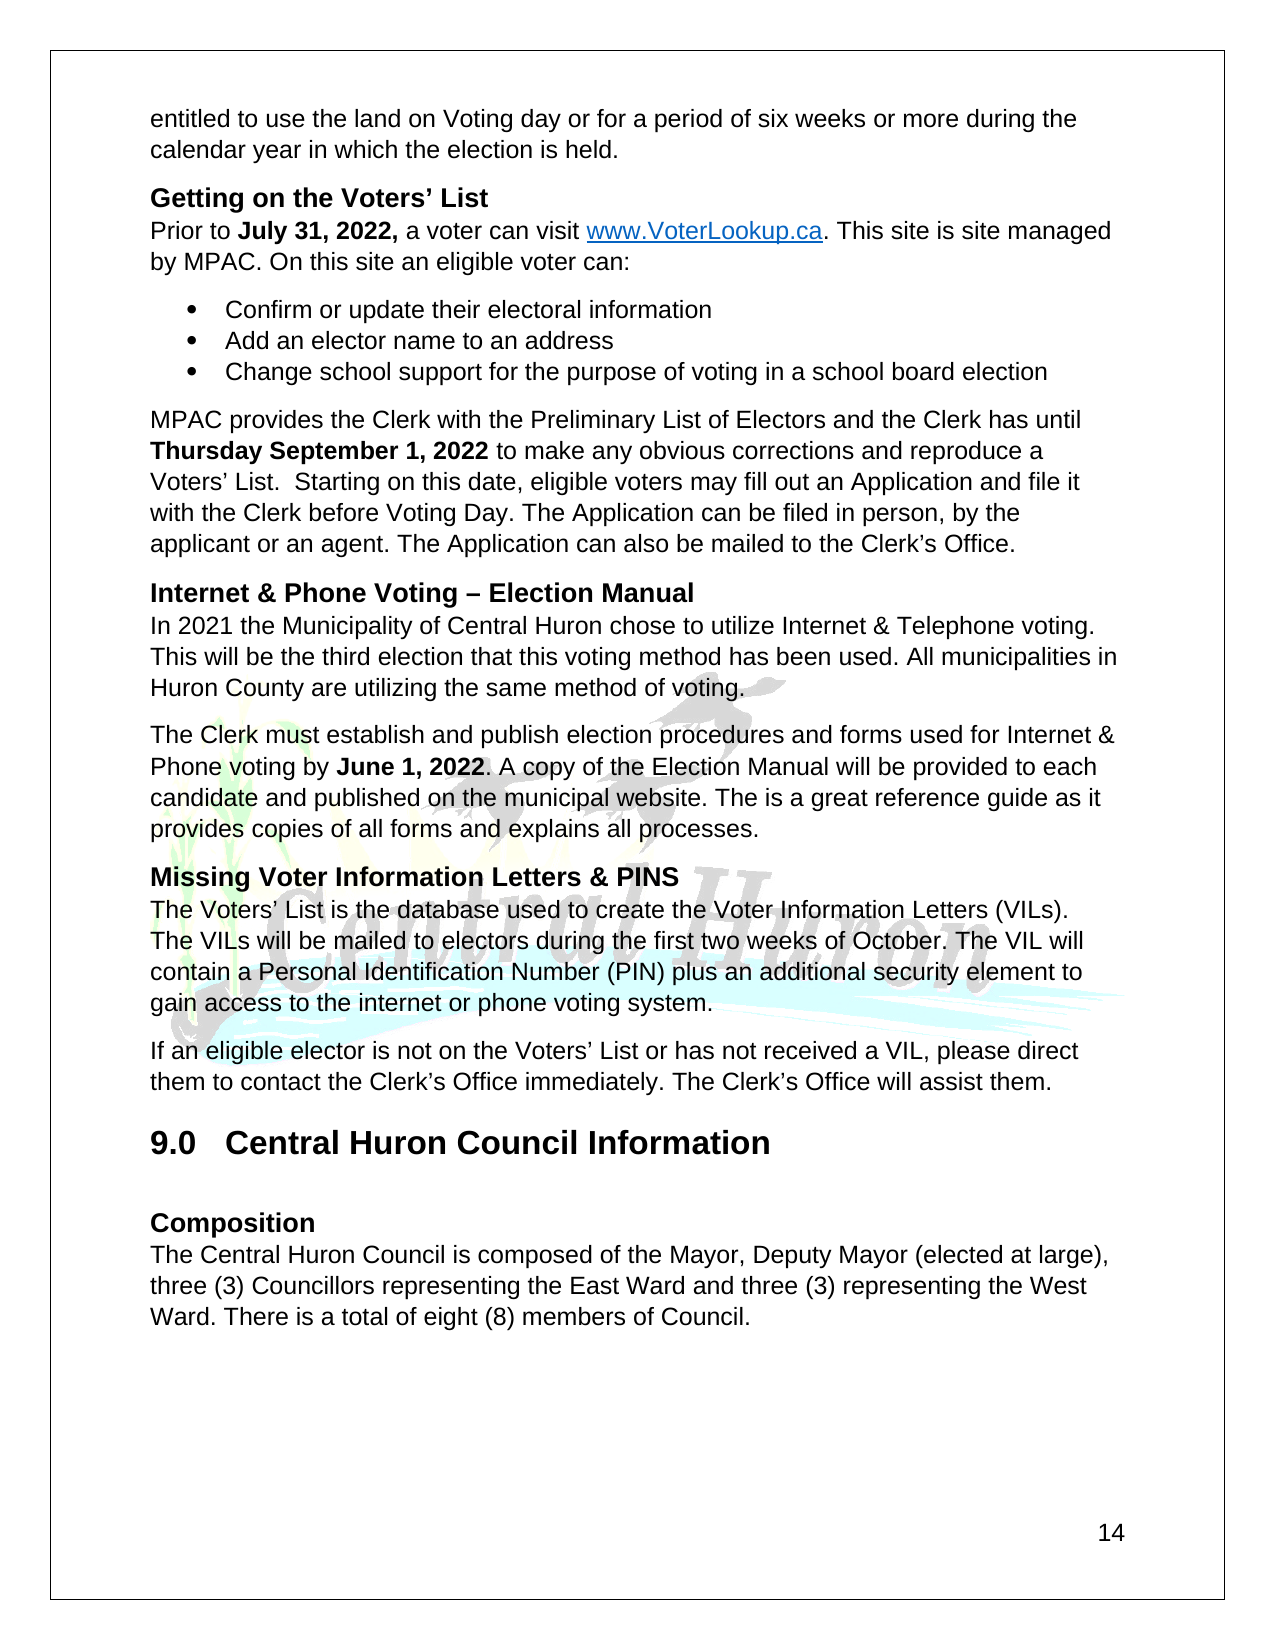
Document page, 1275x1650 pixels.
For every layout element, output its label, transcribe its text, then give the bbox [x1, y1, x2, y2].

list Add an elector name to an address [187, 326, 1125, 355]
list Confirm or update their electoral information [187, 295, 1125, 324]
text The Clerk must establish and publish election procedures and forms used for Internet & Phone voting by June 1, 2022. A copy of the Election Manual will be provided to each candidate and published on the municipal website. The is a great reference guide as it provides copies of all forms and explains all processes. [150, 721, 1125, 842]
subtitle Getting on the Voters’ List [150, 182, 1125, 214]
text The Central Huron Council is composed of the Mayor, Deputy Mayor (elected at large), three (3) Councillors representing the East Ward and three (3) representing the West Ward. There is a total of eight (8) members of Council. [150, 1240, 1125, 1331]
text In 2021 the Municipality of Central Huron chose to utilize Internet & Telephone voting. This will be the third election that this voting method has been used. All municipalities in Huron County are utilizing the same method of voting. [150, 611, 1125, 702]
text If an eligible elector is not on the Voters’ List or has not received a VIL, please direct them to contact the Clerk’s Office immediately. The Clerk’s Office will assist them. [150, 1036, 1125, 1096]
list Change school support for the purpose of voting in a school board election [187, 357, 1125, 386]
subtitle Missing Voter Information Letters & PINS [150, 861, 1125, 893]
text MPAC provides the Clerk with the Preliminary List of Electors and the Clerk has until Thursday September 1, 2022 to make any obvious corrections and reproduce a Voters’ List. Starting on this date, eligible voters may fill out an Application and file it with the Clerk before Voting Day. The Application can be filed in person, by the applicant or an agent. The Application can also be mailed to the Clerk’s Office. [150, 405, 1125, 558]
subtitle 9.0 Central Huron Council Information [150, 1123, 1125, 1161]
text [150, 104, 1125, 163]
text The Voters’ List is the database used to create the Voter Information Letters (VILs). The VILs will be mailed to electors during the first two weeks of October. The VIL will contain a Personal Identification Number (PIN) plus an additional security element to gain access to the internet or phone voting system. [150, 895, 1125, 1017]
text Prior to July 31, 2022, a voter can visit www.VoterLookup.ca. This site is site managed by MPAC. On this site an eligible voter can: [150, 216, 1125, 276]
subtitle Composition [150, 1207, 1125, 1238]
subtitle Internet & Phone Voting – Election Manual [150, 577, 1125, 608]
